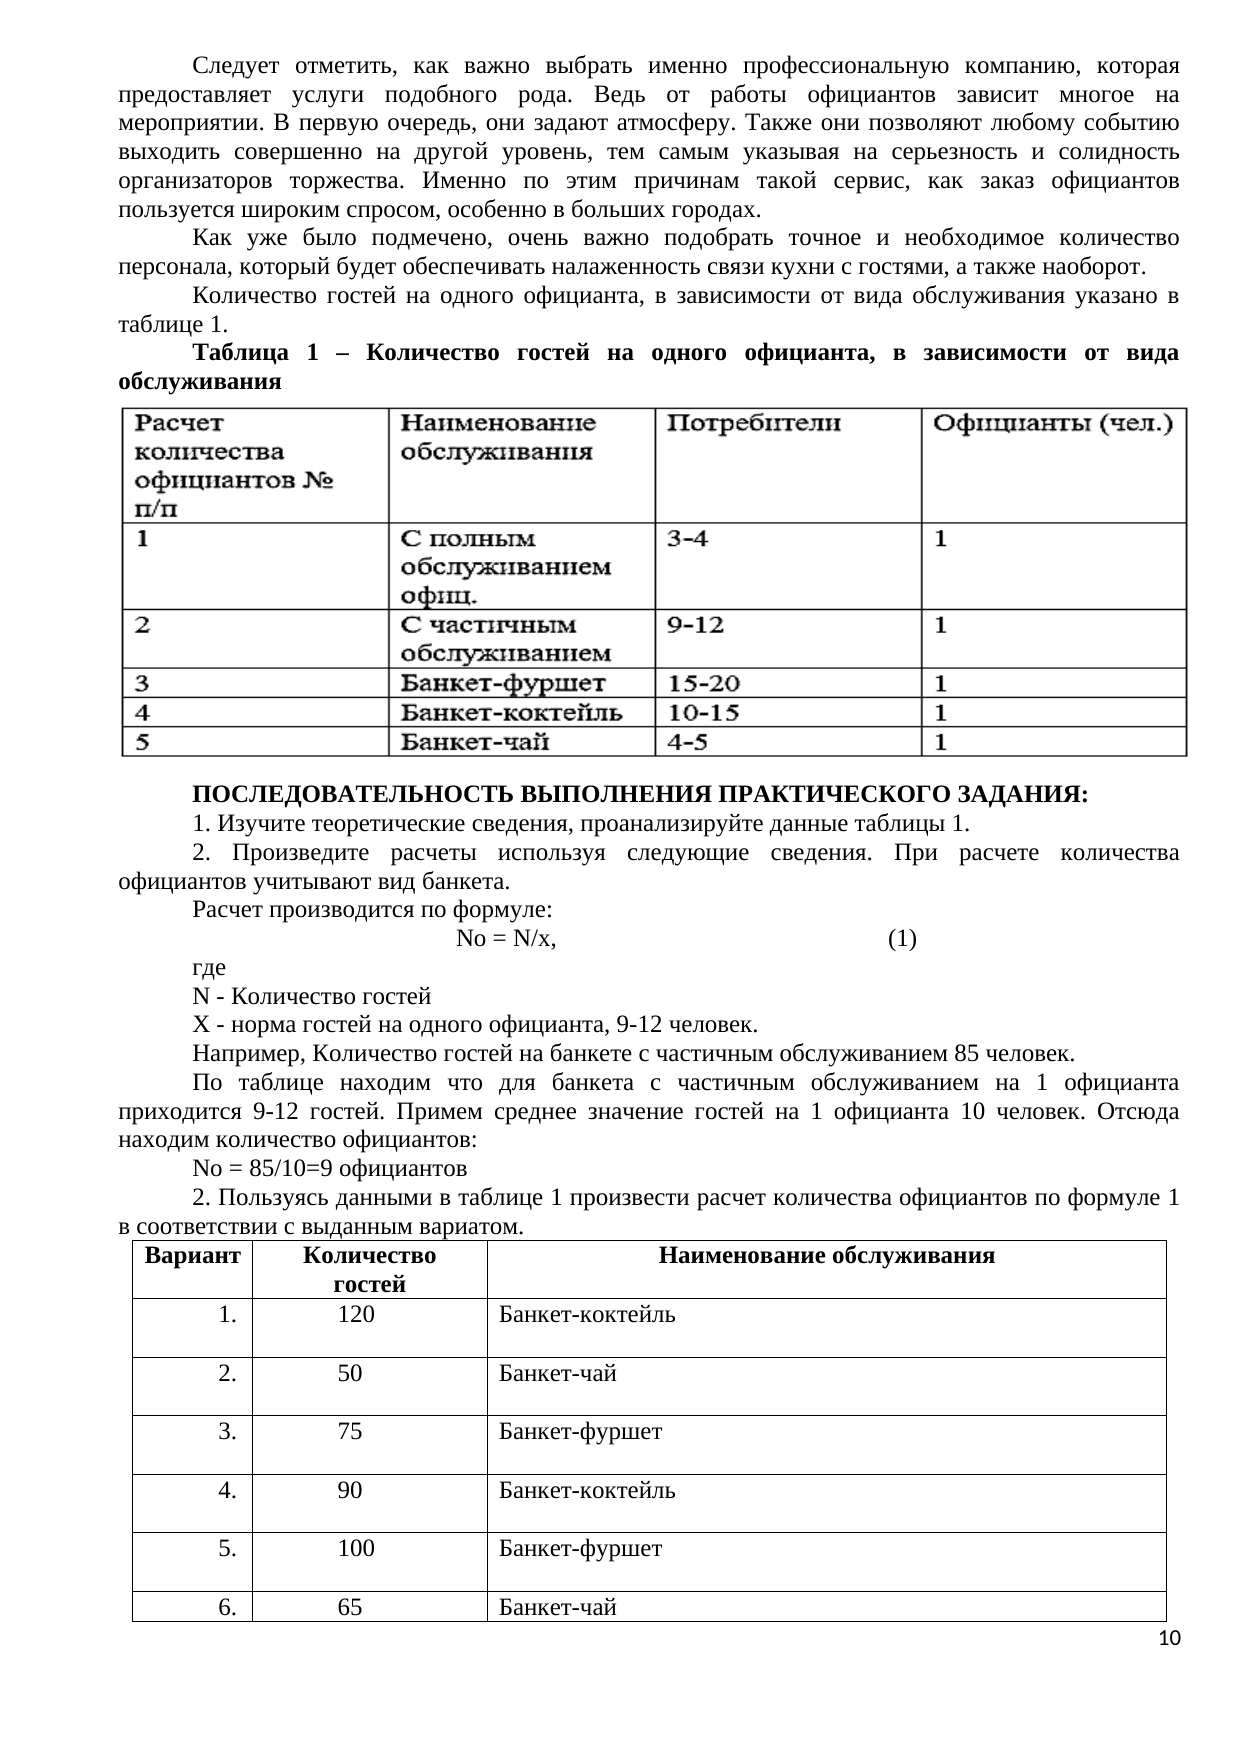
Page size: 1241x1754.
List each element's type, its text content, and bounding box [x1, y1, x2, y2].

table_cell [133, 1533, 252, 1591]
text 2. Пользуясь данными в таблице 1 произвести расчет количества официантов по формуле 1 в соответствии с выданным вариатом. [118, 1182, 1181, 1239]
text Например, Количество гостей на банкете с частичным обслуживанием 85 человек. [118, 1038, 1181, 1067]
text Х - норма гостей на одного официанта, 9-12 человек. [118, 1009, 1181, 1038]
text ПОСЛЕДОВАТЕЛЬНОСТЬ ВЫПОЛНЕНИЯ ПРАКТИЧЕСКОГО ЗАДАНИЯ: [118, 780, 1181, 808]
text Таблица 1 – Количество гостей на одного официанта, в зависимости от вида обслуживания [118, 337, 1181, 395]
table_cell [133, 1475, 252, 1532]
table_header Количество гостей [253, 1241, 487, 1298]
table_cell Банкет-коктейль [488, 1299, 1166, 1357]
table_cell 75 [253, 1416, 487, 1474]
table_cell [133, 1592, 252, 1621]
table_cell Банкет-коктейль [488, 1475, 1166, 1532]
table_cell Банкет-фуршет [488, 1533, 1166, 1591]
table_cell 50 [253, 1358, 487, 1415]
table_cell [133, 1299, 252, 1357]
table_cell 65 [253, 1592, 487, 1621]
text N - Количество гостей [118, 981, 1181, 1009]
text Nо = 85/10=9 официантов [118, 1153, 1181, 1182]
text Количество гостей на одного официанта, в зависимости от вида обслуживания указано в таблице 1. [118, 280, 1181, 337]
text Nо = N/x, (1) [118, 923, 1181, 952]
text Расчет производится по формуле: [118, 894, 1181, 923]
table_cell 120 [253, 1299, 487, 1357]
text Следует отметить, как важно выбрать именно профессиональную компанию, которая предоставляет услуги подобного рода. Ведь от работы официантов зависит многое на мероприятии. В первую очередь, они задают атмосферу. Также они позволяют любому событию выходить совершенно на другой уровень, тем самым указывая на серьезность и солидность организаторов торжества. Именно по этим причинам такой сервис, как заказ официантов пользуется широким спросом, особенно в больших городах. [118, 50, 1181, 222]
table_header Наименование обслуживания [488, 1241, 1166, 1298]
text где [118, 952, 1181, 981]
text 1. Изучите теоретические сведения, проанализируйте данные таблицы 1. [118, 808, 1181, 837]
text По таблице находим что для банкета с частичным обслуживанием на 1 официанта приходится 9-12 гостей. Примем среднее значение гостей на 1 официанта 10 человек. Отсюда находим количество официантов: [118, 1067, 1181, 1153]
table_cell Банкет-фуршет [488, 1416, 1166, 1474]
table_cell [133, 1358, 252, 1415]
picture [118, 395, 1195, 780]
table_cell 90 [253, 1475, 487, 1532]
text Как уже было подмечено, очень важно подобрать точное и необходимое количество персонала, который будет обеспечивать налаженность связи кухни с гостями, а также наоборот. [118, 222, 1181, 280]
table_cell 100 [253, 1533, 487, 1591]
text 2. Произведите расчеты используя следующие сведения. При расчете количества официантов учитывают вид банкета. [118, 837, 1181, 894]
table_cell Банкет-чай [488, 1592, 1166, 1621]
table_header Вариант [133, 1241, 252, 1298]
table_cell Банкет-чай [488, 1358, 1166, 1415]
table_cell [133, 1416, 252, 1474]
